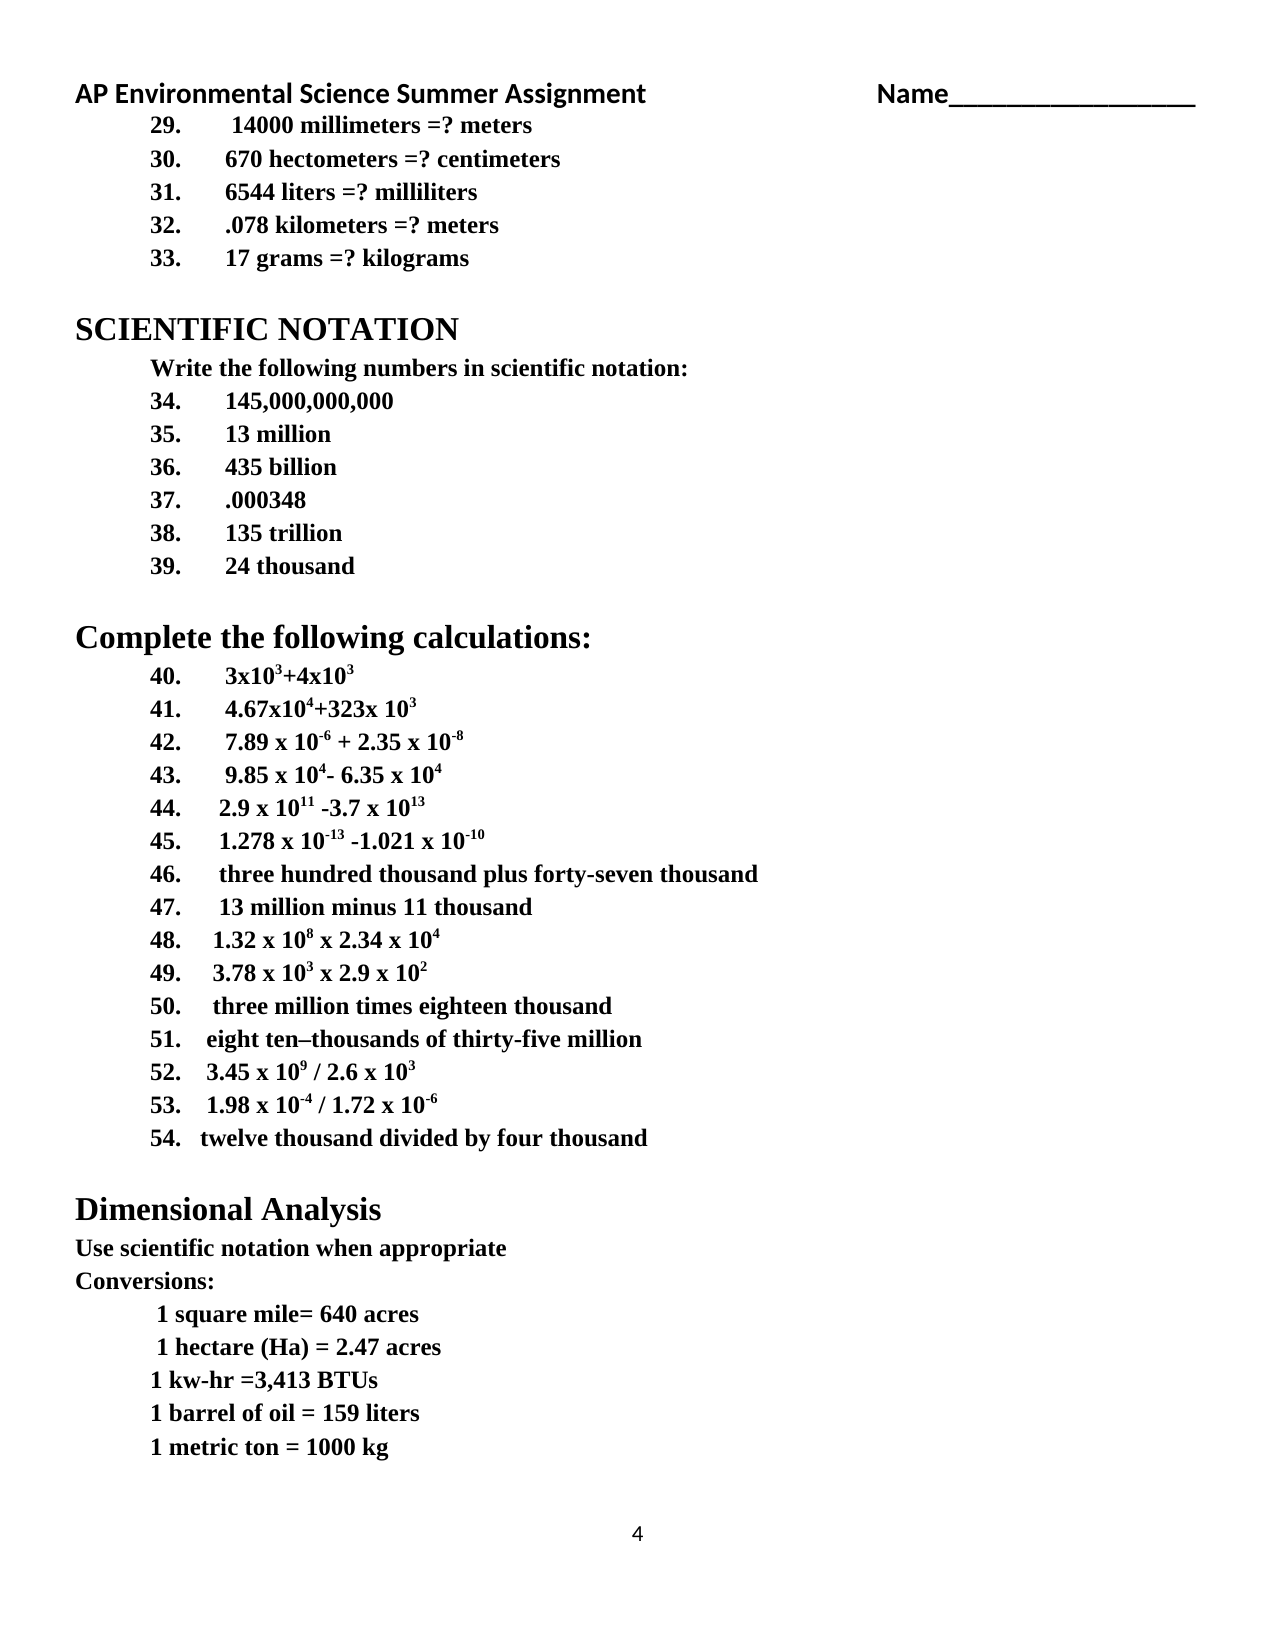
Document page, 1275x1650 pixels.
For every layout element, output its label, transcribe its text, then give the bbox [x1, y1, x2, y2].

text 29. 14000 millimeters =? meters [150, 111, 1200, 139]
text 49. 3.78 x 103 x 2.9 x 102 [150, 958, 1200, 987]
text 31. 6544 liters =? milliliters [150, 177, 1200, 205]
text 45. 1.278 x 10-13 -1.021 x 10-10 [150, 826, 1200, 855]
text 43. 9.85 x 104- 6.35 x 104 [150, 760, 1200, 789]
text 1 kw-hr =3,413 BTUs [150, 1366, 1200, 1394]
text 47. 13 million minus 11 thousand [150, 892, 1200, 921]
text Complete the following calculations: [75, 617, 1200, 655]
text 35. 13 million [150, 419, 1200, 448]
text 44. 2.9 x 1011 -3.7 x 1013 [150, 793, 1200, 822]
text 1 square mile= 640 acres [150, 1299, 1200, 1328]
text 41. 4.67x104+323x 103 [150, 694, 1200, 723]
text 52. 3.45 x 109 / 2.6 x 103 [150, 1057, 1200, 1086]
text SCIENTIFIC NOTATION [75, 309, 1200, 347]
text 51. eight ten–thousands of thirty-five million [150, 1024, 1200, 1053]
text 1 barrel of oil = 159 liters [150, 1398, 1200, 1427]
text Dimensional Analysis [75, 1189, 1200, 1228]
text 50. three million times eighteen thousand [150, 991, 1200, 1020]
text 34. 145,000,000,000 [150, 386, 1200, 414]
text 37. .000348 [150, 485, 1200, 514]
text 54. twelve thousand divided by four thousand [150, 1123, 1200, 1152]
text 53. 1.98 x 10-4 / 1.72 x 10-6 [150, 1090, 1200, 1119]
text 33. 17 grams =? kilograms [150, 243, 1200, 271]
text 39. 24 thousand [150, 551, 1200, 580]
text Use scientific notation when appropriate [75, 1233, 1200, 1262]
text 46. three hundred thousand plus forty-seven thousand [150, 859, 1200, 888]
text 48. 1.32 x 108 x 2.34 x 104 [150, 925, 1200, 954]
text 38. 135 trillion [150, 518, 1200, 547]
text 32. .078 kilometers =? meters [150, 210, 1200, 238]
text 30. 670 hectometers =? centimeters [150, 144, 1200, 172]
text Write the following numbers in scientific notation: [150, 353, 1200, 382]
text 1 hectare (Ha) = 2.47 acres [150, 1332, 1200, 1361]
text 36. 435 billion [150, 452, 1200, 481]
text Conversions: [75, 1266, 1200, 1295]
text 42. 7.89 x 10-6 + 2.35 x 10-8 [150, 727, 1200, 756]
text 40. 3x103+4x103 [150, 661, 1200, 690]
text 1 metric ton = 1000 kg [150, 1432, 1200, 1460]
